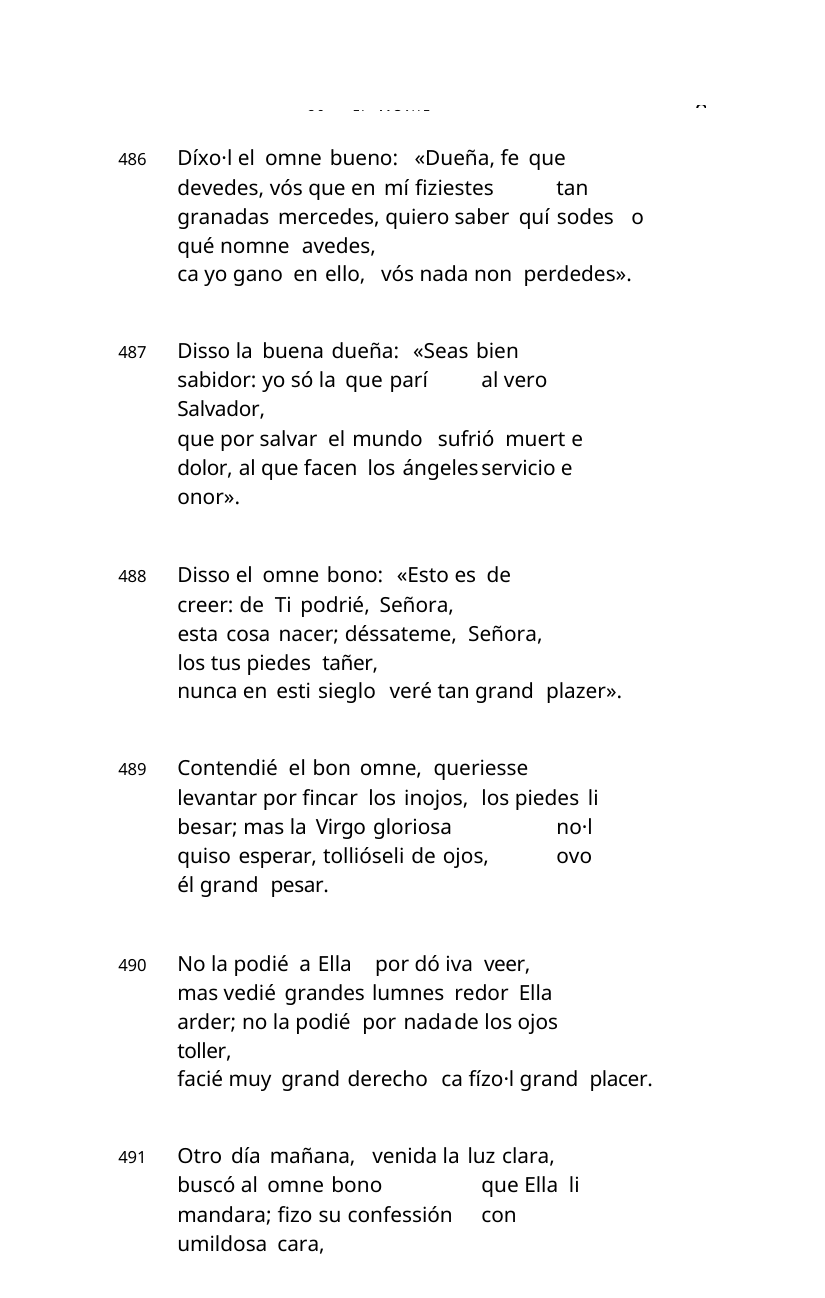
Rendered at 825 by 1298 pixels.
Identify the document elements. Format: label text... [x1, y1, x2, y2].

list Otro día mañana, venida la luz clara, buscó al omne bono que Ella li mandara; fizo su confessión con umildosa cara, [118, 1141, 587, 1257]
text ca yo gano en ello, vós nada non perdedes». [177, 260, 662, 286]
list Contendié el bon omne, queriesse levantar por fincar los inojos, los piedes li besar; mas la Virgo gloriosa no·l quiso esperar, tollióseli de ojos, ovo él grand pesar. [118, 753, 603, 899]
list Disso el omne bono: «Esto es de creer: de Ti podrié, Señora, esta cosa nacer; déssateme, Señora, los tus piedes tañer, [118, 561, 571, 677]
text nunca en esti sieglo veré tan grand plazer». [177, 678, 662, 703]
list Díxo·l el omne bueno: «Dueña, fe que devedes, vós que en mí fiziestes tan granadas mercedes, quiero saber quí sodes o qué nomne avedes, [118, 143, 646, 259]
text facié muy grand derecho ca fízo·l grand placer. [177, 1066, 662, 1091]
list No la podié a Ella por dó iva veer, [118, 949, 714, 977]
text que por salvar el mundo sufrió muert e dolor, al que facen los ángeles servicio e onor». [177, 424, 634, 511]
list Disso la buena dueña: «Seas bien sabidor: yo só la que parí al vero Salvador, [118, 336, 592, 423]
text mas vedié grandes lumnes redor Ella arder; no la podié por nada de los ojos toller, [177, 978, 615, 1065]
